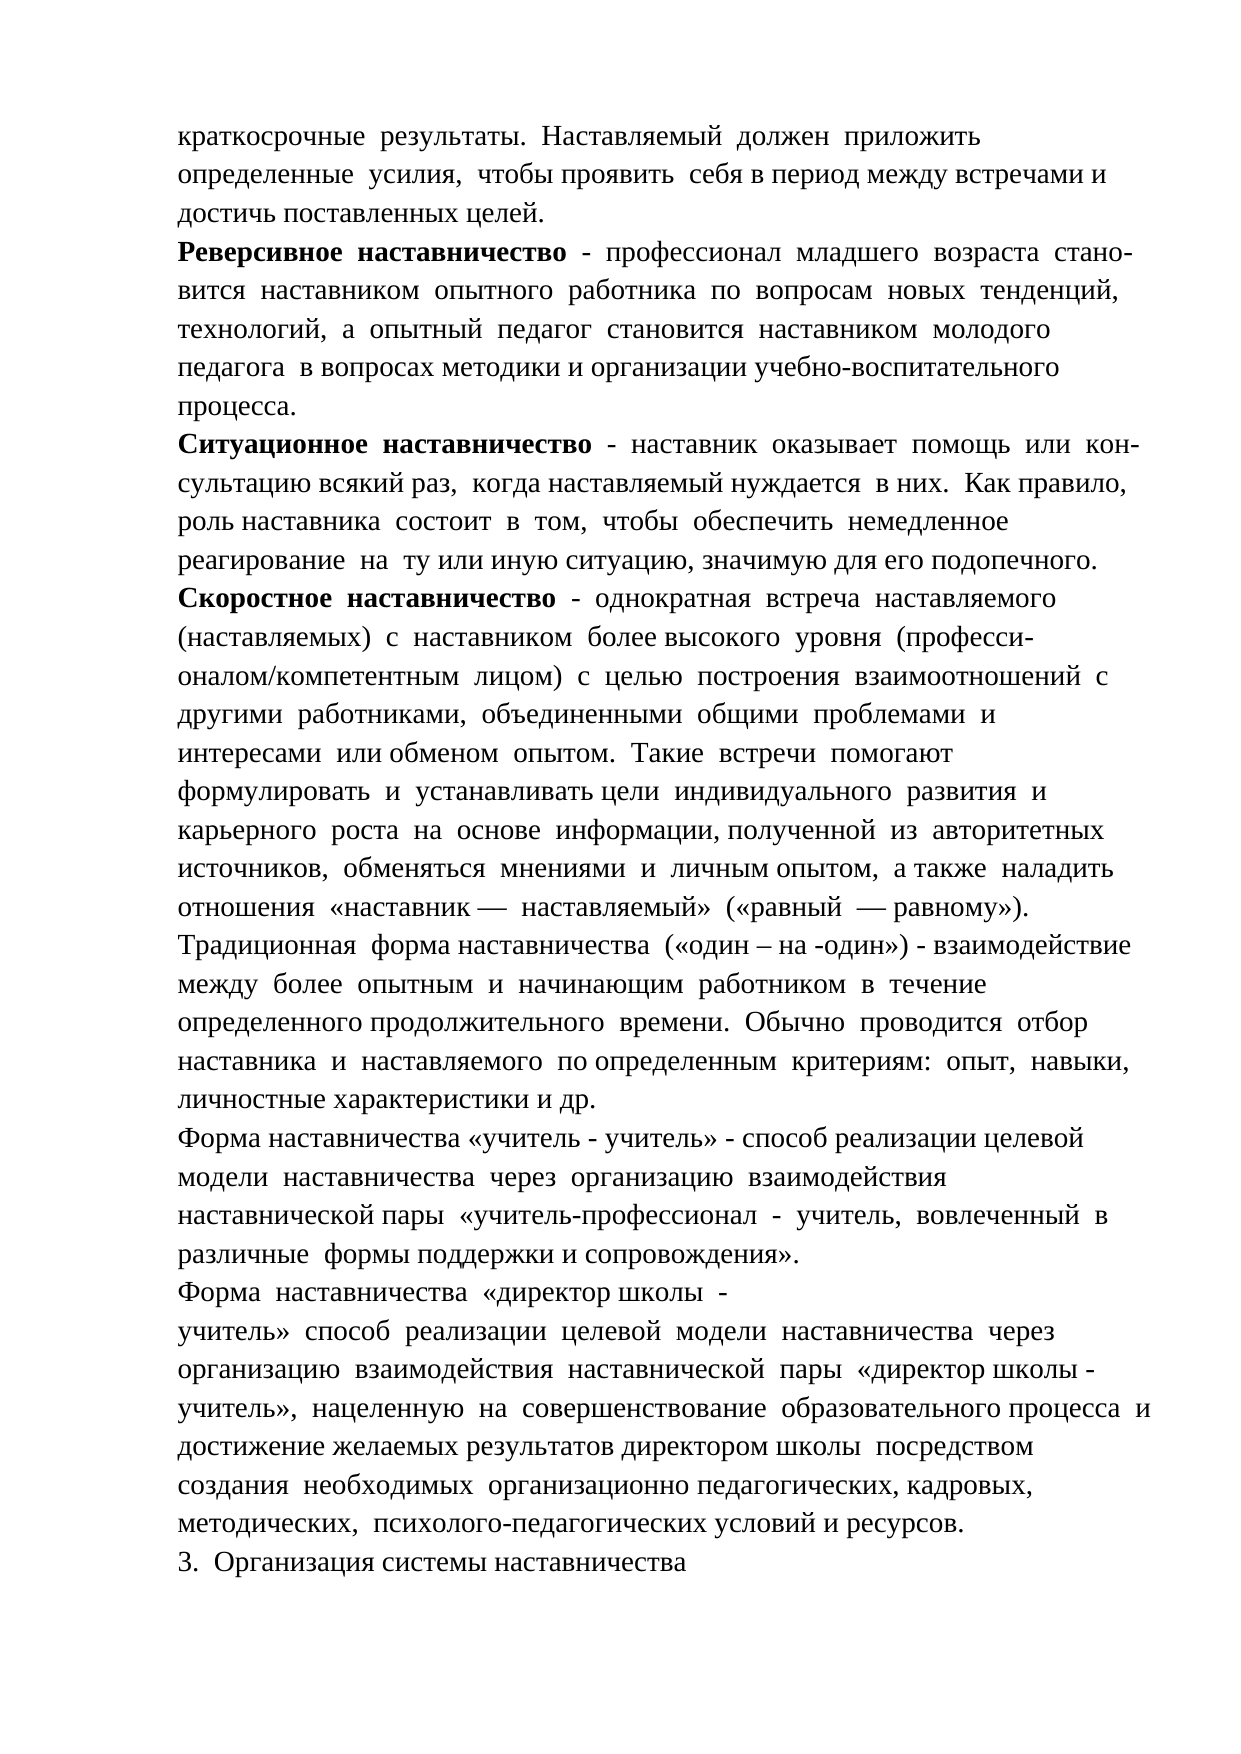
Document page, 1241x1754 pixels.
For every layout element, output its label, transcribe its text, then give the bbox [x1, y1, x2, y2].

text между более опытным и начинающим работником в течение определенного продолжительного времени. Обычно проводится отбор наставника и наставляемого по определенным критериям: опыт, навыки, личностные характеристики и др. [177, 966, 1152, 1115]
text Традиционная форма наставничества («один – на -один») - взаимодействие [177, 927, 1152, 961]
text Форма наставничества «директор школы - [177, 1274, 1152, 1308]
text Скоростное наставничество - однократная встреча наставляемого [177, 581, 1152, 614]
text другими работниками, объединенными общими проблемами и интересами или обменом опытом. Такие встречи помогают формулировать и устанавливать цели индивидуального развития и карьерного роста на основе информации, полученной из авторитетных источников, обменяться мнениями и личным опытом, а также наладить отношения «наставник — наставляемый» («равный — равному»). [177, 696, 1152, 922]
text (наставляемых) с наставником более высокого уровня (профессионалом/компетентным лицом) с целью построения взаимоотношений с [177, 619, 1152, 691]
text Ситуационное наставничество - наставник оказывает помощь или консультацию всякий раз, когда наставляемый нуждается в них. Как правило, роль наставника состоит в том, чтобы обеспечить немедленное реагирование на ту или иную ситуацию, значимую для его подопечного. [177, 426, 1152, 576]
text 3. Организация системы наставничества [177, 1544, 1152, 1578]
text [177, 118, 1152, 229]
text Форма наставничества «учитель - учитель» - способ реализации целевой [177, 1120, 1152, 1154]
text Реверсивное наставничество - профессионал младшего возраста становится наставником опытного работника по вопросам новых тенденций, [177, 234, 1152, 306]
text модели наставничества через организацию взаимодействия наставнической пары «учитель-профессионал - учитель, вовлеченный в различные формы поддержки и сопровождения». [177, 1159, 1152, 1269]
text учитель» способ реализации целевой модели наставничества через организацию взаимодействия наставнической пары «директор школы - учитель», нацеленную на совершенствование образовательного процесса и достижение желаемых результатов директором школы посредством создания необходимых организационно педагогических, кадровых, методических, психолого-педагогических условий и ресурсов. [177, 1313, 1152, 1539]
text технологий, а опытный педагог становится наставником молодого педагога в вопросах методики и организации учебно-воспитательного процесса. [177, 311, 1152, 421]
